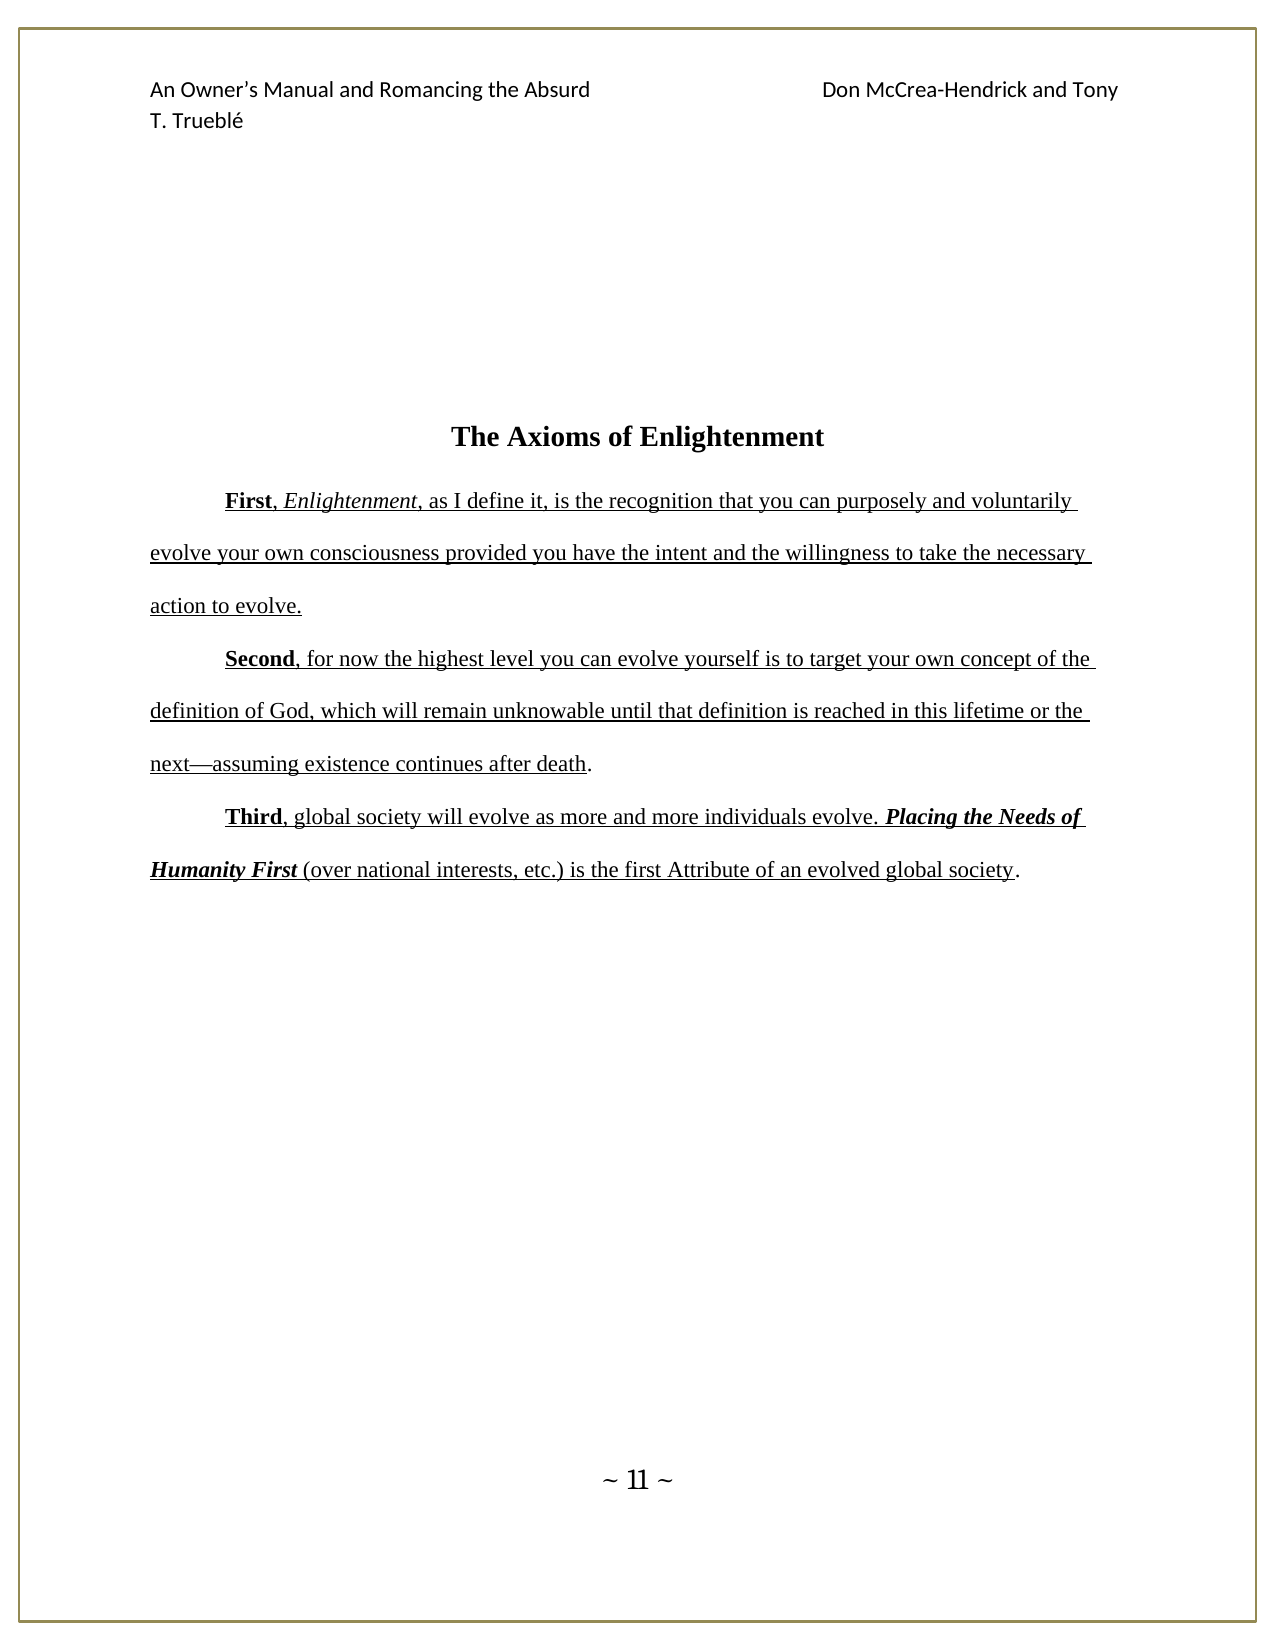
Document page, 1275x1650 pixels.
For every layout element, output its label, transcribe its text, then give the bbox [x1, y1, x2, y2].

text The Axioms of Enlightenment [150, 419, 1125, 453]
text Third, global society will evolve as more and more individuals evolve. Placing the Needs of Humanity First (over national interests, etc.) is the first Attribute of an evolved global society. [150, 803, 1125, 882]
text Second, for now the highest level you can evolve yourself is to target your own concept of the definition of God, which will remain unknowable until that definition is reached in this lifetime or the next—assuming existence continues after death. [150, 645, 1125, 777]
text First, Enlightenment, as I define it, is the recognition that you can purposely and voluntarily evolve your own consciousness provided you have the intent and the willingness to take the necessary action to evolve. [150, 487, 1125, 618]
